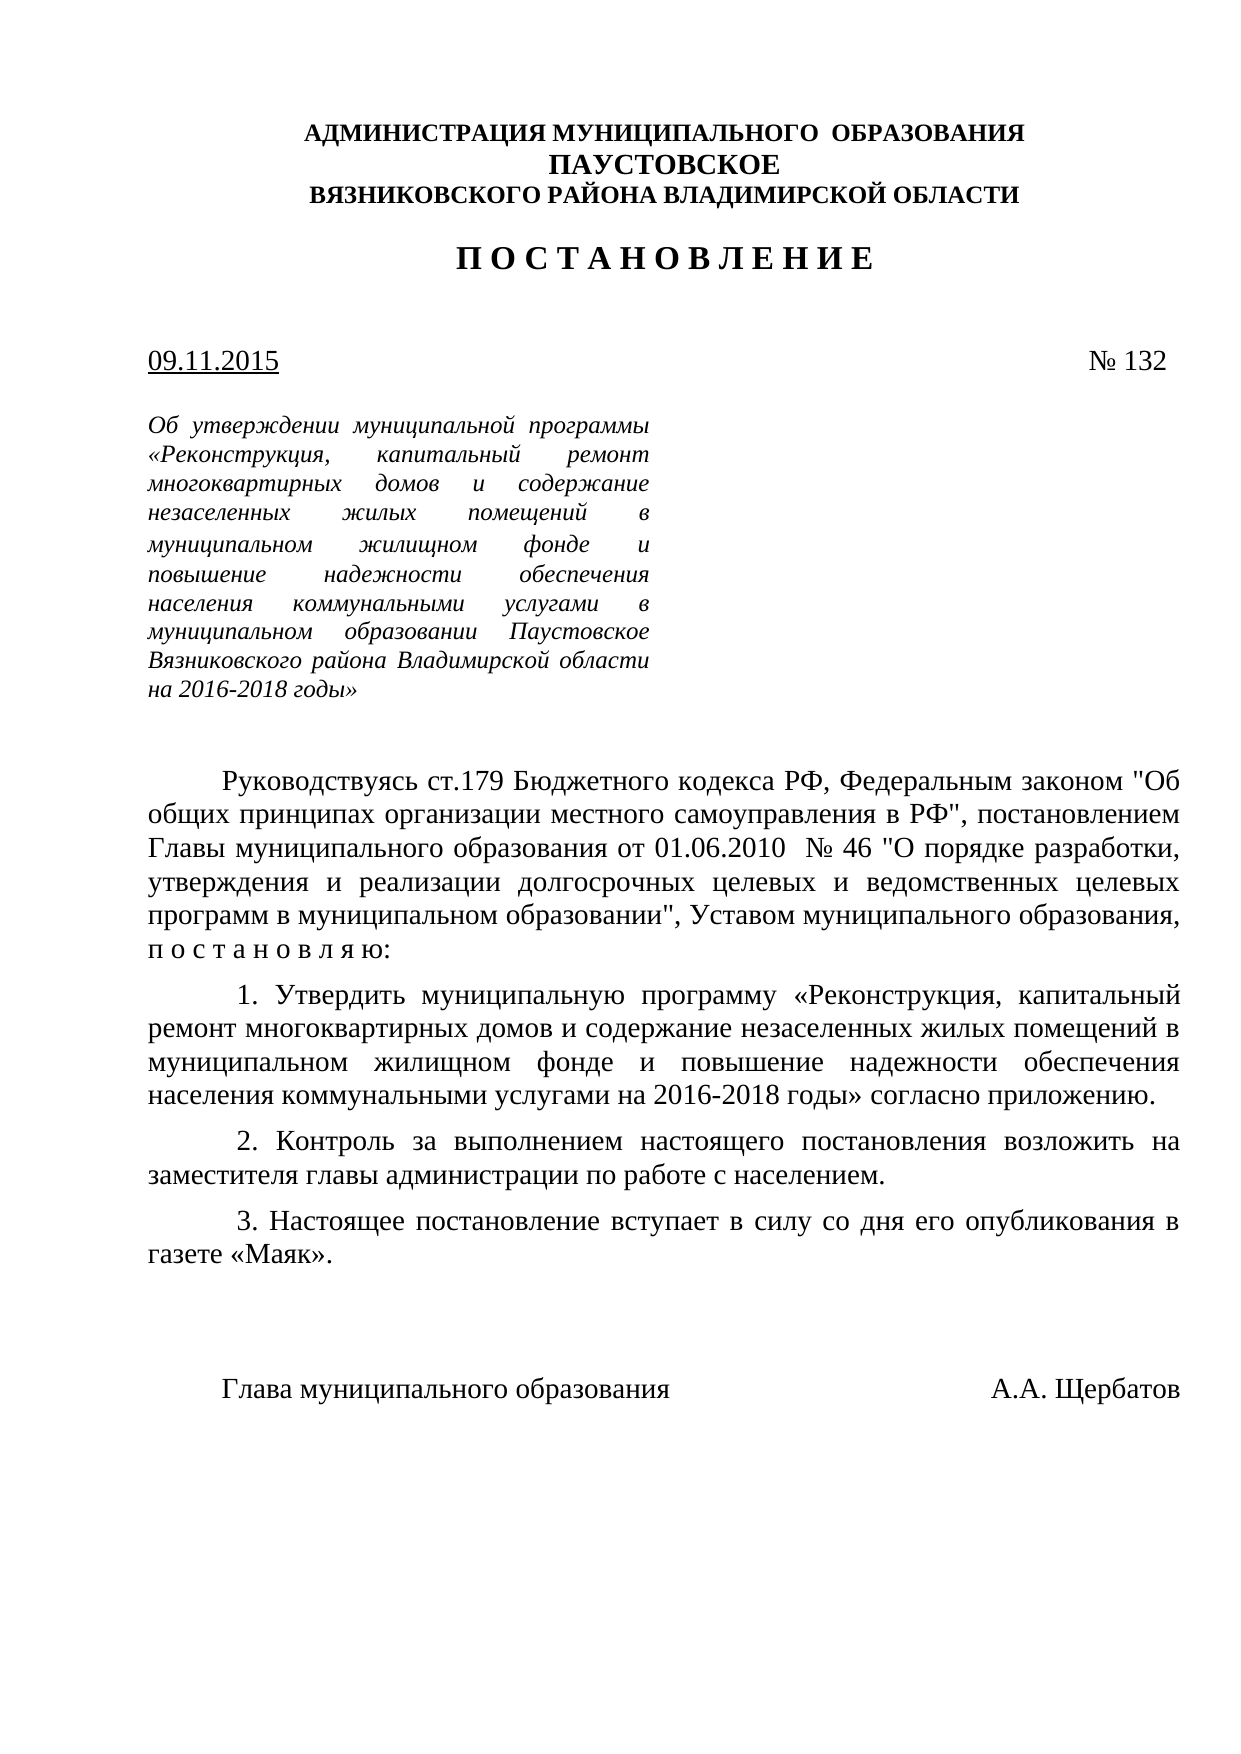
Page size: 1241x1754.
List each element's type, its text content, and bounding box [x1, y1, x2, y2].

text 1. Утвердить муниципальную программу «Реконструкция, капитальный ремонт многоквартирных домов и содержание незаселенных жилых помещений в муниципальном жилищном фонде и повышение надежности обеспечения населения коммунальными услугами на 2016-2018 годы» согласно приложению. [148, 977, 1181, 1111]
text ПАУСТОВСКОЕ [148, 147, 1181, 180]
text Об утверждении муниципальной программы «Реконструкция, капитальный ремонт многоквартирных домов и содержание незаселенных жилых помещений в муниципальном жилищном фонде и повышение надежности обеспечения населения коммунальными услугами в муниципальном образовании Паустовское Вязниковского района Владимирской области на 2016-2018 годы» [148, 410, 650, 703]
text Руководствуясь ст.179 Бюджетного кодекса РФ, Федеральным законом "Об общих принципах организации местного самоуправления в РФ", постановлением Главы муниципального образования от 01.06.2010 № 46 "О порядке разработки, утверждения и реализации долгосрочных целевых и ведомственных целевых программ в муниципальном образовании", Уставом муниципального образования, п о с т а н о в л я ю: [148, 763, 1181, 964]
text 3. Настоящее постановление вступает в силу со дня его опубликования в газете «Маяк». [148, 1203, 1181, 1270]
text Глава муниципального образования А.А. Щербатов [148, 1371, 1181, 1404]
text ВЯЗНИКОВСКОГО РАЙОНА ВЛАДИМИРСКОЙ ОБЛАСТИ [148, 180, 1181, 209]
text АДМИНИСТРАЦИЯ МУНИЦИПАЛЬНОГО ОБРАЗОВАНИЯ [148, 118, 1181, 147]
text 2. Контроль за выполнением настоящего постановления возложить на заместителя главы администрации по работе с населением. [148, 1123, 1181, 1191]
subtitle П О С Т А Н О В Л Е Н И Е [148, 238, 1181, 276]
text 09.11.2015 № 132 [148, 343, 1181, 377]
